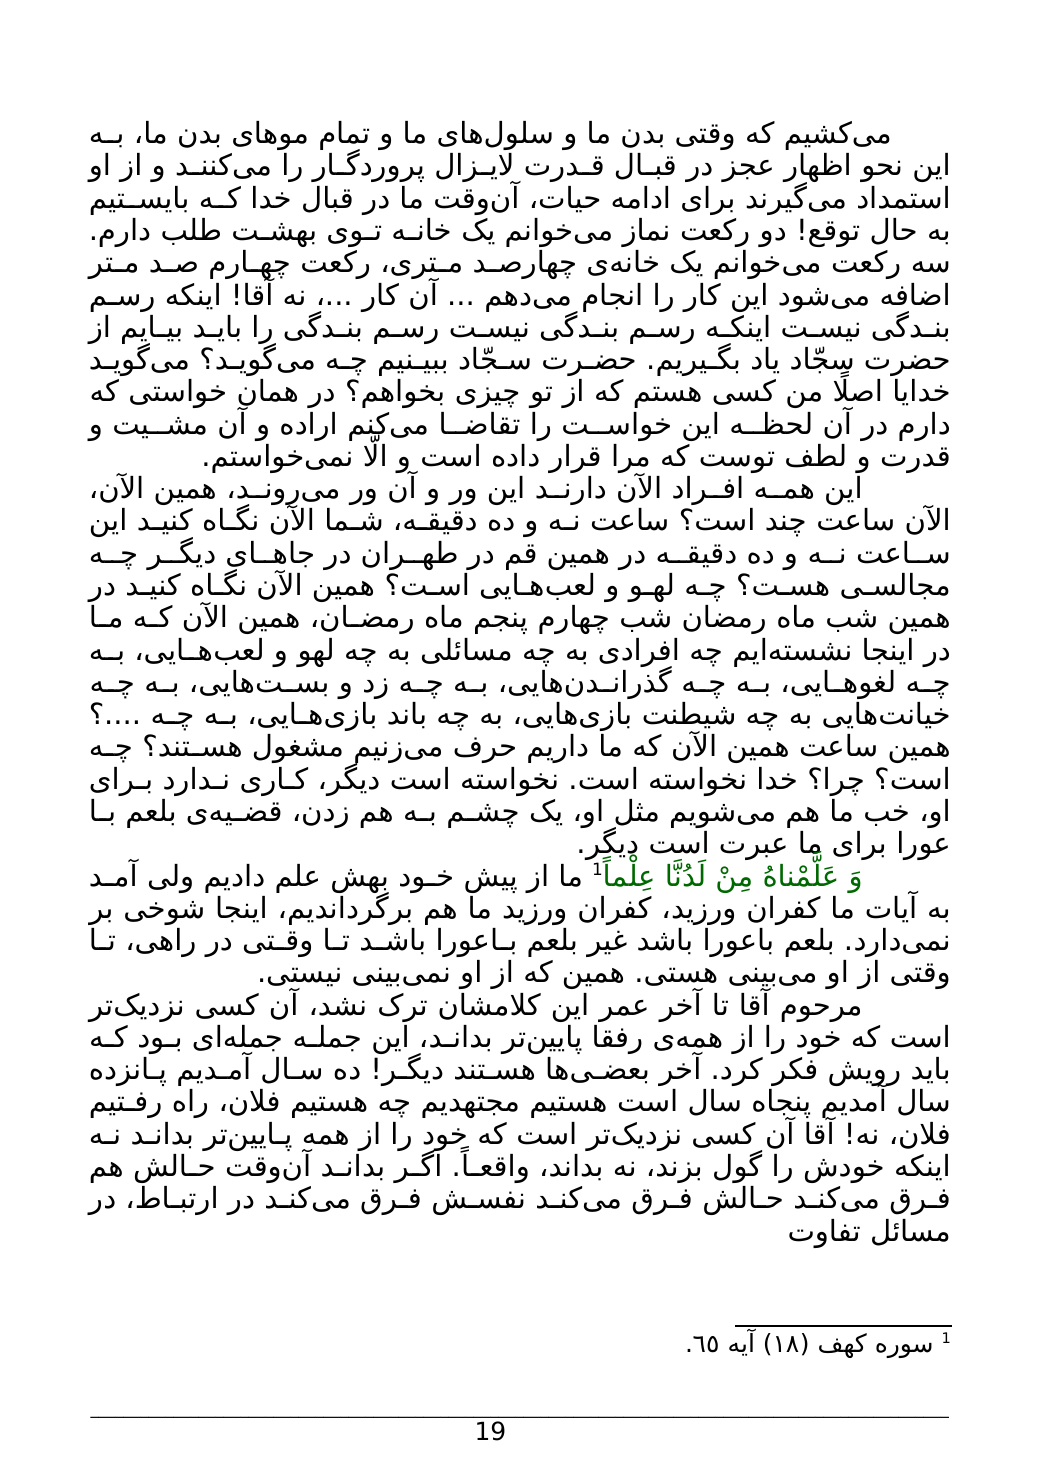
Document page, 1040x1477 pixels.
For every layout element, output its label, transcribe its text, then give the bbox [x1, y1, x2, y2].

text این همه افراد الآن دارند این ور و آن ور می‌روند، همین الآن، الآن ساعت چند است؟ ساعت نه و ده دقیقه، شما الآن نگاه کنید این ساعت نه و ده دقیقه در همین قم در طهران در جاهای دیگر چه مجالسی هست؟ چه لهو و لعب‌هایی است؟ همین الآن نگاه کنید در همین شب ماه رمضان شب چهارم پنجم ماه رمضان، همین الآن که ما در اینجا نشسته‌ایم چه افرادی به چه مسائلی به چه لهو و لعب‌هایی، به چه لغوهایی، به چه گذراندن‌هایی، به چه زد و بست‌هایی، به چه خیانت‌هایی به چه شیطنت بازی‌هایی، به چه باند بازی‌هایی، به چه ....؟ همین ساعت همین الآن که ما داریم حرف می‌زنیم مشغول هستند؟ چه است؟ چرا؟ خدا نخواسته است. نخواسته است دیگر، کاری ندارد برای او، خب ما هم می‌شویم مثل او، یک چشم به هم زدن، قضیه‌ی بلعم با عورا برای ما عبرت است دیگر. [89, 473, 951, 861]
text مرحوم آقا تا آخر عمر این کلامشان ترک نشد، آن کسی نزدیک‌تر است که خود را از همه‌ی رفقا پایین‌تر بداند، این جمله جمله‌ای بود که باید رویش فکر کرد. آخر بعضی‌ها هستند دیگر! ده سال آمدیم پانزده سال آمدیم پنجاه سال است هستیم مجتهدیم چه هستیم فلان، راه رفتیم فلان، نه! آقا آن کسی نزدیک‌تر است که خود را از همه پایین‌تر بداند نه اینکه خودش را گول بزند، نه بداند، واقعاً. اگر بداند آن‌وقت حالش هم فرق می‌کند حالش فرق می‌کند نفسش فرق می‌کند در ارتباط، در مسائل تفاوت‌ [89, 990, 951, 1248]
text می‌کشیم که وقتی بدن ما و سلول‌های ما و تمام موهای بدن ما، به این نحو اظهار عجز در قبال قدرت لایزال پروردگار را می‌کنند و از او استمداد می‌گیرند برای ادامه حیات، آن‌وقت ما در قبال خدا که بایستیم به حال توقع! دو رکعت نماز می‌خوانم یک خانه توی بهشت طلب دارم. سه رکعت می‌خوانم یک خانه‌ی چهارصد متری، رکعت چهارم صد متر اضافه می‌شود این کار را انجام می‌دهم ... آن کار ...، نه آقا! اینکه رسم بندگی نیست اینکه رسم بندگی نیست رسم بندگی را باید بیایم از حضرت سجّاد یاد بگیریم. حضرت سجّاد ببینیم چه می‌گوید؟ می‌گوید خدایا اصلًا من کسی هستم که از تو چیزی بخواهم؟ در همان خواستی که دارم در آن لحظه این خواست را تقاضا می‌کنم اراده و آن مشیت و قدرت و لطف توست که مرا قرار داده است و الّا نمی‌خواستم. [89, 118, 951, 473]
text وَ عَلَّمْناهُ مِنْ لَدُنَّا عِلْماً ما از پیش خود بهش علم دادیم ولی آمد به آیات ما کفران ورزید، کفران ورزید ما هم برگرداندیم، اینجا شوخی بر نمی‌دارد. بلعم باعورا باشد غیر بلعم باعورا باشد تا وقتی در راهی، تا وقتی از او می‌بینی هستی. همین که از او نمی‌بینی نیستی. [89, 861, 951, 990]
